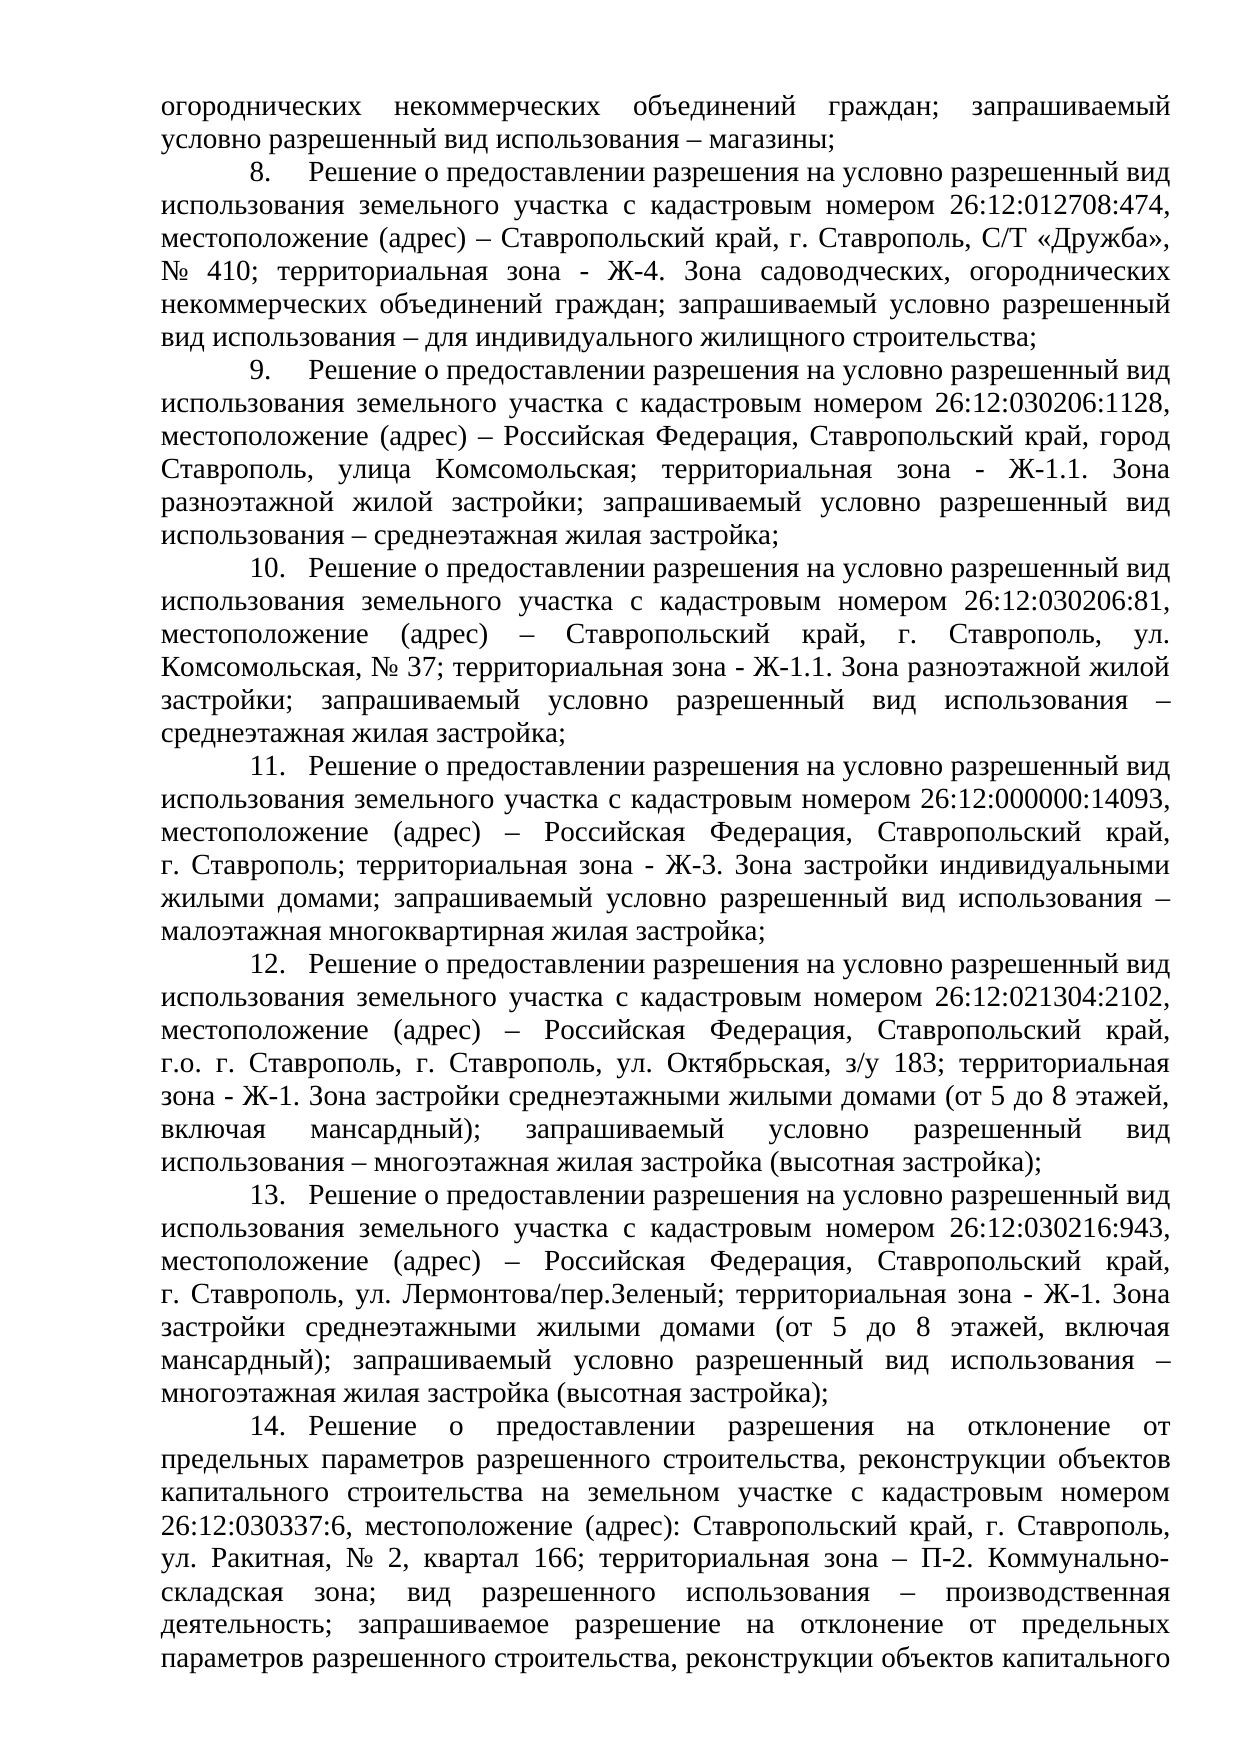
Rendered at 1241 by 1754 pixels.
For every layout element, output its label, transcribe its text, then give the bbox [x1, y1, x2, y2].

list Решение о предоставлении разрешения на условно разрешенный вид использования земельного участка с кадастровым номером 26:12:012708:474, местоположение (адрес) – Ставропольский край, г. Ставрополь, С/Т «Дружба», № 410; территориальная зона - Ж-4. Зона садоводческих, огороднических некоммерческих объединений граждан; запрашиваемый условно разрешенный вид использования – для индивидуального жилищного строительства; [161, 155, 1171, 353]
list Решение о предоставлении разрешения на условно разрешенный вид использования земельного участка с кадастровым номером 26:12:021304:2102, местоположение (адрес) – Российская Федерация, Ставропольский край, г.о. г. Ставрополь, г. Ставрополь, ул. Октябрьская, з/у 183; территориальная зона - Ж-1. Зона застройки среднеэтажными жилыми домами (от 5 до 8 этажей, включая мансардный); запрашиваемый условно разрешенный вид использования – многоэтажная жилая застройка (высотная застройка); [161, 947, 1171, 1178]
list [161, 89, 1171, 155]
list Решение о предоставлении разрешения на условно разрешенный вид использования земельного участка с кадастровым номером 26:12:030206:81, местоположение (адрес) – Ставропольский край, г. Ставрополь, ул. Комсомольская, № 37; территориальная зона - Ж-1.1. Зона разноэтажной жилой застройки; запрашиваемый условно разрешенный вид использования – среднеэтажная жилая застройка; [161, 551, 1171, 749]
list Решение о предоставлении разрешения на условно разрешенный вид использования земельного участка с кадастровым номером 26:12:030216:943, местоположение (адрес) – Российская Федерация, Ставропольский край, г. Ставрополь, ул. Лермонтова/пер.Зеленый; территориальная зона - Ж-1. Зона застройки среднеэтажными жилыми домами (от 5 до 8 этажей, включая мансардный); запрашиваемый условно разрешенный вид использования – многоэтажная жилая застройка (высотная застройка); [161, 1178, 1171, 1409]
list Решение о предоставлении разрешения на условно разрешенный вид использования земельного участка с кадастровым номером 26:12:030206:1128, местоположение (адрес) – Российская Федерация, Ставропольский край, город Ставрополь, улица Комсомольская; территориальная зона - Ж-1.1. Зона разноэтажной жилой застройки; запрашиваемый условно разрешенный вид использования – среднеэтажная жилая застройка; [161, 353, 1171, 551]
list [161, 1409, 1171, 1674]
list Решение о предоставлении разрешения на условно разрешенный вид использования земельного участка с кадастровым номером 26:12:000000:14093, местоположение (адрес) – Российская Федерация, Ставропольский край, г. Ставрополь; территориальная зона - Ж-3. Зона застройки индивидуальными жилыми домами; запрашиваемый условно разрешенный вид использования – малоэтажная многоквартирная жилая застройка; [161, 749, 1171, 947]
